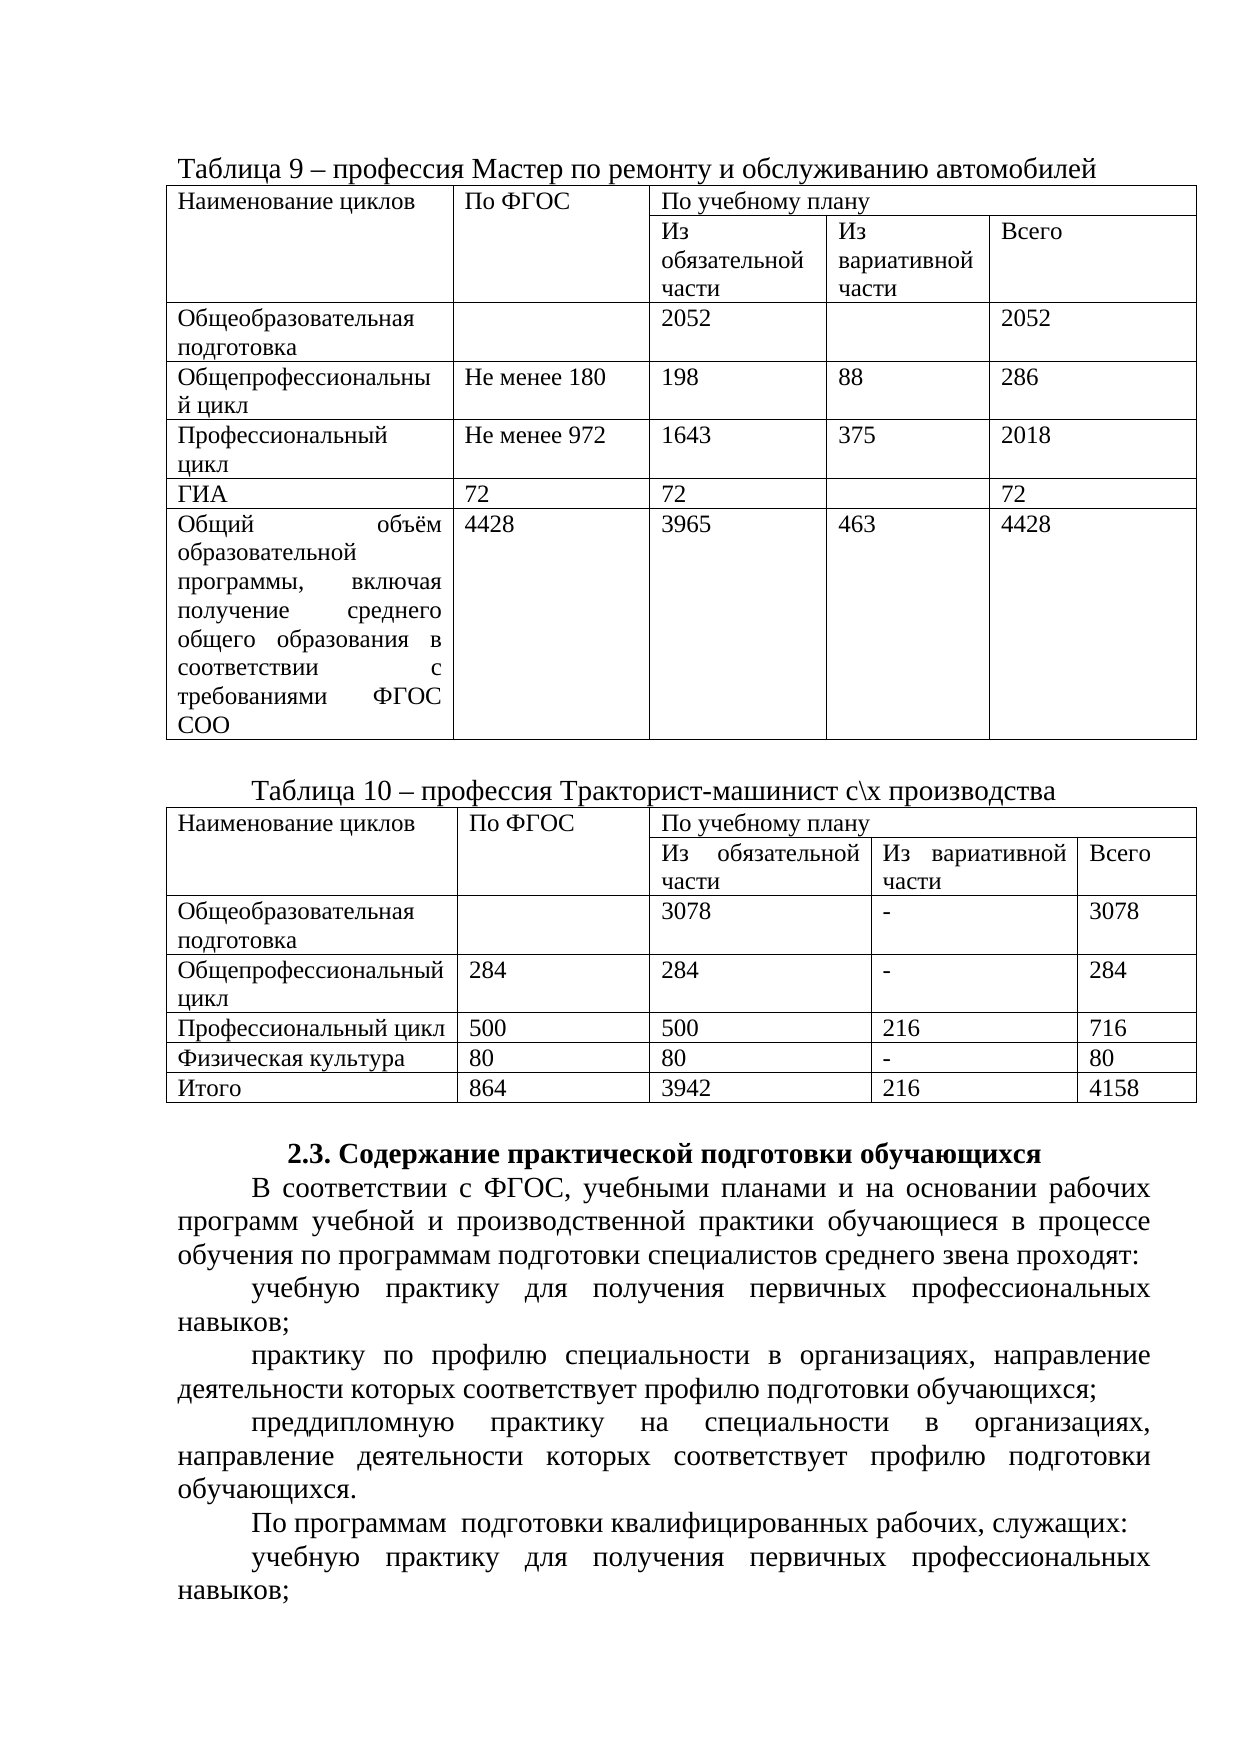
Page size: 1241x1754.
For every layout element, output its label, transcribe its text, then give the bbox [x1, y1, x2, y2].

table_cell 3965 [650, 509, 826, 739]
table_cell Всего [1078, 838, 1196, 895]
table_cell Общепрофессиональный цикл [167, 362, 453, 419]
text В соответствии с ФГОС, учебными планами и на основании рабочих программ учебной и производственной практики обучающиеся в процессе обучения по программам подготовки специалистов среднего звена проходят: [177, 1170, 1152, 1270]
text практику по профилю специальности в организациях, направление деятельности которых соответствует профилю подготовки обучающихся; [177, 1337, 1152, 1404]
table_cell 284 [458, 955, 649, 1012]
table_header По ФГОС [454, 186, 649, 302]
table_cell 4158 [1078, 1073, 1196, 1102]
table_cell Из вариативной части [827, 216, 989, 302]
table_cell 284 [1078, 955, 1196, 1012]
table_cell Физическая культура [167, 1043, 457, 1072]
table_cell 198 [650, 362, 826, 419]
text преддипломную практику на специальности в организациях, направление деятельности которых соответствует профилю подготовки обучающихся. [177, 1404, 1152, 1505]
text Таблица 10 – профессия Тракторист-машинист с\х производства [177, 773, 1152, 807]
table_cell Общепрофессиональный цикл [167, 955, 457, 1012]
table_cell Профессиональный цикл [167, 420, 453, 478]
table_header По ФГОС [458, 808, 649, 895]
table_cell 80 [650, 1043, 871, 1072]
table_cell - [872, 955, 1077, 1012]
table_cell [827, 479, 989, 508]
table_cell Всего [990, 216, 1196, 302]
text учебную практику для получения первичных профессиональных навыков; [177, 1270, 1152, 1337]
table_cell 72 [990, 479, 1196, 508]
table_cell 2052 [990, 303, 1196, 361]
table_cell 80 [1078, 1043, 1196, 1072]
table_cell 3942 [650, 1073, 871, 1102]
table_cell Общеобразовательная подготовка [167, 896, 457, 954]
text Таблица 9 – профессия Мастер по ремонту и обслуживанию автомобилей [177, 152, 1152, 185]
table_cell 3078 [650, 896, 871, 954]
table_cell 72 [454, 479, 649, 508]
table_cell 500 [458, 1013, 649, 1042]
table_cell Из обязательной части [650, 838, 871, 895]
table_cell Не менее 180 [454, 362, 649, 419]
table_cell 4428 [990, 509, 1196, 739]
table_cell Не менее 972 [454, 420, 649, 478]
table_cell 3078 [1078, 896, 1196, 954]
table_cell 2052 [650, 303, 826, 361]
table_cell 216 [872, 1013, 1077, 1042]
table_cell 286 [990, 362, 1196, 419]
table_cell 216 [872, 1073, 1077, 1102]
table_header По учебному плану [650, 808, 1196, 837]
table_cell Из вариативной части [872, 838, 1077, 895]
table_cell 1643 [650, 420, 826, 478]
table_header Наименование циклов [167, 808, 457, 895]
table_cell 4428 [454, 509, 649, 739]
table_cell 500 [650, 1013, 871, 1042]
table_cell - [872, 896, 1077, 954]
table_header По учебному плану [650, 186, 1196, 215]
table_cell - [872, 1043, 1077, 1072]
table_header Наименование циклов [167, 186, 453, 302]
table_cell Общеобразовательная подготовка [167, 303, 453, 361]
table_cell [458, 896, 649, 954]
table_cell 716 [1078, 1013, 1196, 1042]
table_cell 463 [827, 509, 989, 739]
table_cell 80 [458, 1043, 649, 1072]
text По программам подготовки квалифицированных рабочих, служащих: [177, 1505, 1152, 1539]
text 2.3. Содержание практической подготовки обучающихся [177, 1136, 1152, 1170]
table_cell 375 [827, 420, 989, 478]
text учебную практику для получения первичных профессиональных навыков; [177, 1539, 1152, 1606]
table_cell Итого [167, 1073, 457, 1102]
table_cell ГИА [167, 479, 453, 508]
table_cell Общий объём образовательной программы, включая получение среднего общего образования в соответствии с требованиями ФГОС СОО [167, 509, 453, 739]
table_cell 72 [650, 479, 826, 508]
table_cell 2018 [990, 420, 1196, 478]
table_cell 864 [458, 1073, 649, 1102]
table_cell [454, 303, 649, 361]
table_cell 284 [650, 955, 871, 1012]
table_cell Профессиональный цикл [167, 1013, 457, 1042]
table_cell 88 [827, 362, 989, 419]
table_cell [827, 303, 989, 361]
table_cell Из обязательной части [650, 216, 826, 302]
